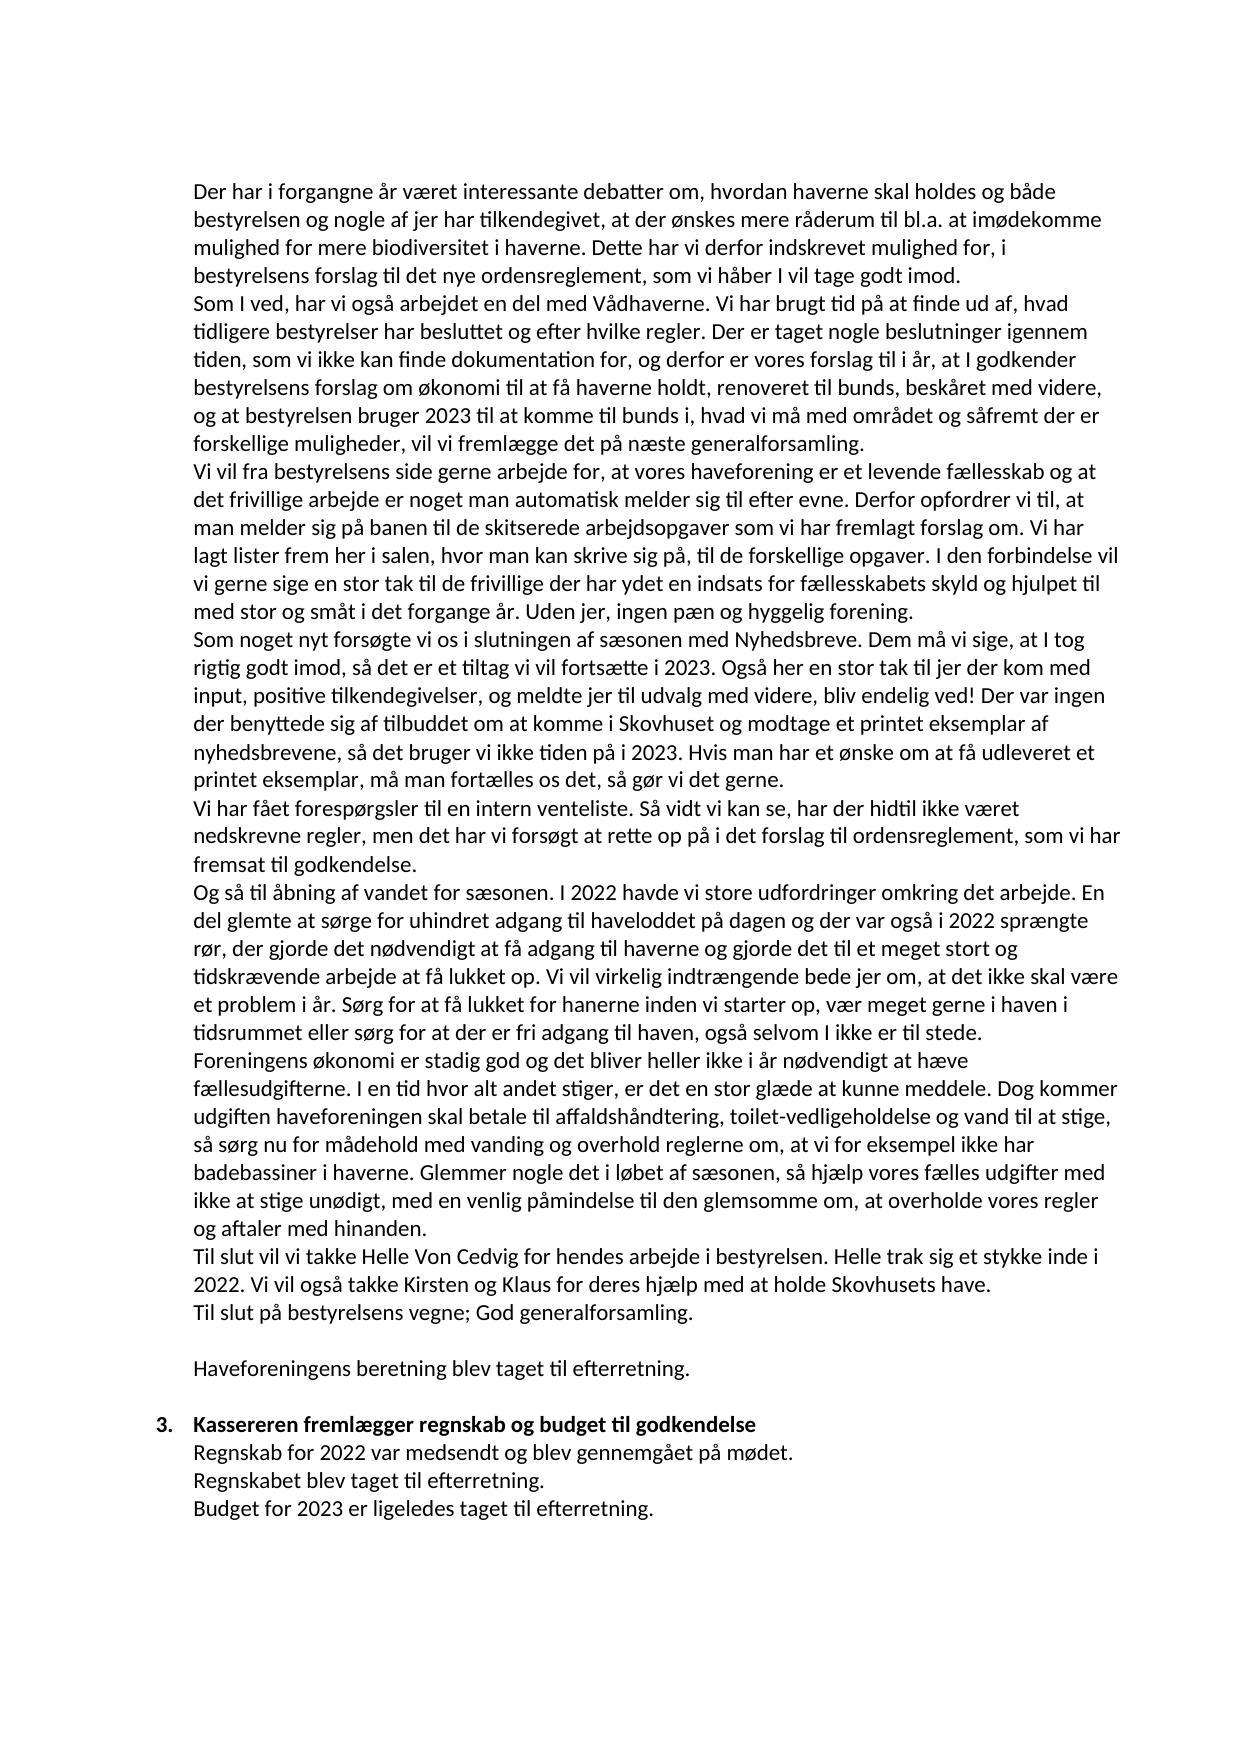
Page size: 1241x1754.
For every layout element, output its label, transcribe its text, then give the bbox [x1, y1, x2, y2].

text Foreningens økonomi er stadig god og det bliver heller ikke i år nødvendigt at hæve fællesudgifterne. I en tid hvor alt andet stiger, er det en stor glæde at kunne meddele. Dog kommer udgiften haveforeningen skal betale til affaldshåndtering, toilet-vedligeholdelse og vand til at stige, så sørg nu for mådehold med vanding og overhold reglerne om, at vi for eksempel ikke har badebassiner i haverne. Glemmer nogle det i løbet af sæsonen, så hjælp vores fælles udgifter med ikke at stige unødigt, med en venlig påmindelse til den glemsomme om, at overholde vores regler og aftaler med hinanden. [193, 1046, 1122, 1242]
text Som I ved, har vi også arbejdet en del med Vådhaverne. Vi har brugt tid på at finde ud af, hvad tidligere bestyrelser har besluttet og efter hvilke regler. Der er taget nogle beslutninger igennem tiden, som vi ikke kan finde dokumentation for, og derfor er vores forslag til i år, at I godkender bestyrelsens forslag om økonomi til at få haverne holdt, renoveret til bunds, beskåret med videre, og at bestyrelsen bruger 2023 til at komme til bunds i, hvad vi må med området og såfremt der er forskellige muligheder, vil vi fremlægge det på næste generalforsamling. [193, 289, 1122, 457]
text Vi vil fra bestyrelsens side gerne arbejde for, at vores haveforening er et levende fællesskab og at det frivillige arbejde er noget man automatisk melder sig til efter evne. Derfor opfordrer vi til, at man melder sig på banen til de skitserede arbejdsopgaver som vi har fremlagt forslag om. Vi har lagt lister frem her i salen, hvor man kan skrive sig på, til de forskellige opgaver. I den forbindelse vil vi gerne sige en stor tak til de frivillige der har ydet en indsats for fællesskabets skyld og hjulpet til med stor og småt i det forgange år. Uden jer, ingen pæn og hyggelig forening. [193, 457, 1122, 626]
list Haveforeningens beretning blev taget til efterretning. [193, 1354, 1122, 1382]
text Der har i forgangne år været interessante debatter om, hvordan haverne skal holdes og både bestyrelsen og nogle af jer har tilkendegivet, at der ønskes mere råderum til bl.a. at imødekomme mulighed for mere biodiversitet i haverne. Dette har vi derfor indskrevet mulighed for, i bestyrelsens forslag til det nye ordensreglement, som vi håber I vil tage godt imod. [193, 177, 1122, 289]
list Budget for 2023 er ligeledes taget til efterretning. [193, 1494, 1122, 1522]
text Til slut vil vi takke Helle Von Cedvig for hendes arbejde i bestyrelsen. Helle trak sig et stykke inde i 2022. Vi vil også takke Kirsten og Klaus for deres hjælp med at holde Skovhusets have. [193, 1242, 1122, 1298]
list Regnskabet blev taget til efterretning. [193, 1466, 1122, 1494]
text Og så til åbning af vandet for sæsonen. I 2022 havde vi store udfordringer omkring det arbejde. En del glemte at sørge for uhindret adgang til haveloddet på dagen og der var også i 2022 sprængte rør, der gjorde det nødvendigt at få adgang til haverne og gjorde det til et meget stort og tidskrævende arbejde at få lukket op. Vi vil virkelig indtrængende bede jer om, at det ikke skal være et problem i år. Sørg for at få lukket for hanerne inden vi starter op, vær meget gerne i haven i tidsrummet eller sørg for at der er fri adgang til haven, også selvom I ikke er til stede. [193, 878, 1122, 1046]
list Regnskab for 2022 var medsendt og blev gennemgået på mødet. [193, 1438, 1122, 1466]
text Vi har fået forespørgsler til en intern venteliste. Så vidt vi kan se, har der hidtil ikke været nedskrevne regler, men det har vi forsøgt at rette op på i det forslag til ordensreglement, som vi har fremsat til godkendelse. [193, 794, 1122, 878]
text Til slut på bestyrelsens vegne; God generalforsamling. [193, 1298, 1122, 1326]
list Kassereren fremlægger regnskab og budget til godkendelse [156, 1410, 1122, 1438]
text Som noget nyt forsøgte vi os i slutningen af sæsonen med Nyhedsbreve. Dem må vi sige, at I tog rigtig godt imod, så det er et tiltag vi vil fortsætte i 2023. Også her en stor tak til jer der kom med input, positive tilkendegivelser, og meldte jer til udvalg med videre, bliv endelig ved! Der var ingen der benyttede sig af tilbuddet om at komme i Skovhuset og modtage et printet eksemplar af nyhedsbrevene, så det bruger vi ikke tiden på i 2023. Hvis man har et ønske om at få udleveret et printet eksemplar, må man fortælles os det, så gør vi det gerne. [193, 626, 1122, 794]
